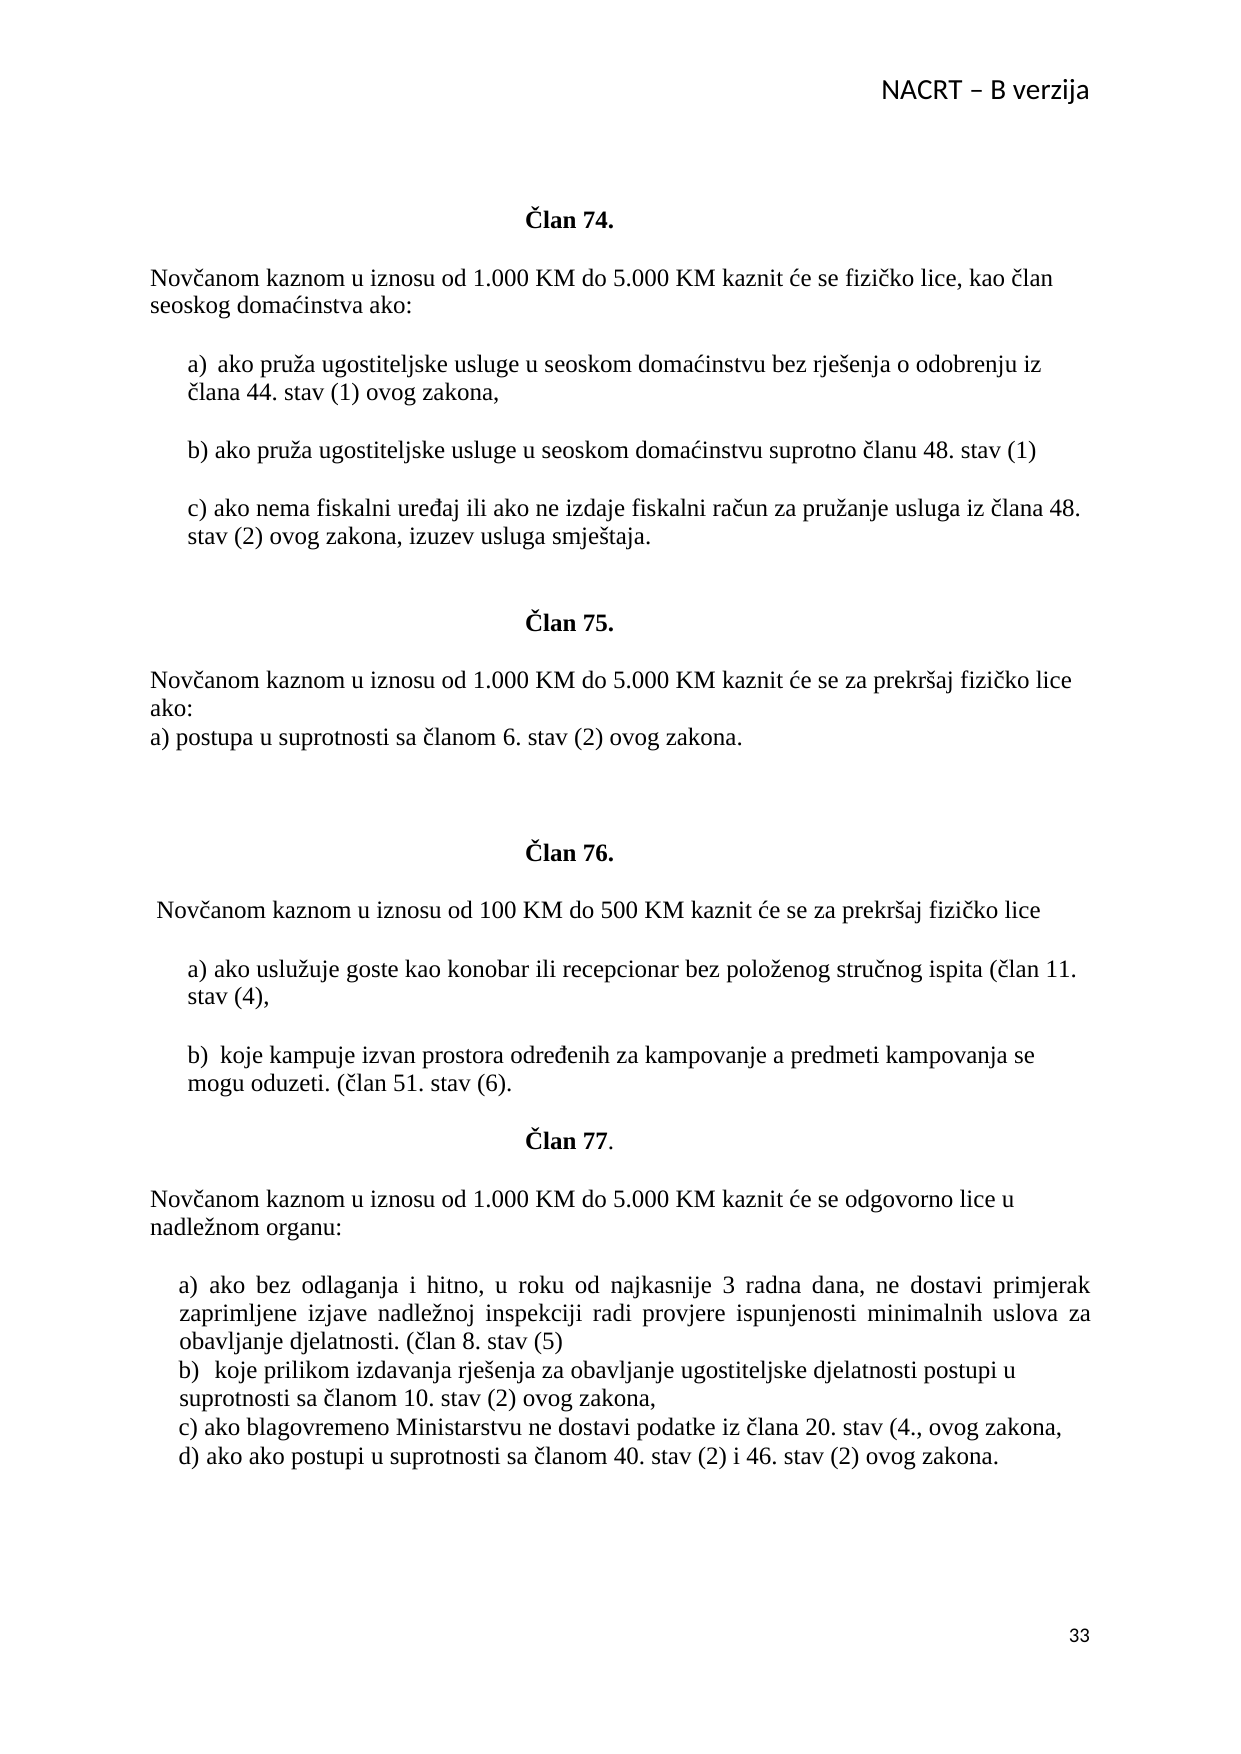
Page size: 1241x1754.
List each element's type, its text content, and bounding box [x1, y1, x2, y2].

text Novčanom kaznom u iznosu od 1.000 KM do 5.000 KM kaznit će se odgovorno lice u nadležnom organu: [150, 1185, 1089, 1241]
list ako bez odlaganja i hitno, u roku od najkasnije 3 radna dana, ne dostavi primjerak zaprimljene izjave nadležnoj inspekciji radi provjere ispunjenosti minimalnih uslova za obavljanje djelatnosti. (član 8. stav (5) [178, 1271, 1092, 1355]
list ako pruža ugostiteljske usluge u seoskom domaćinstvu suprotno članu 48. stav (1) [187, 435, 1092, 463]
text Član 76. [525, 838, 1092, 867]
list ako uslužuje goste kao konobar ili recepcionar bez položenog stručnog ispita (član 11. stav (4), [187, 955, 1089, 1010]
list koje kampuje izvan prostora određenih za kampovanje a predmeti kampovanja se mogu oduzeti. (član 51. stav (6). [187, 1041, 1089, 1096]
text Član 77. [525, 1126, 1092, 1154]
list ako pruža ugostiteljske usluge u seoskom domaćinstvu bez rješenja o odobrenju iz člana 44. stav (1) ovog zakona, [187, 350, 1089, 405]
list ako nema fiskalni uređaj ili ako ne izdaje fiskalni račun za pružanje usluga iz člana 48. stav (2) ovog zakona, izuzev usluga smještaja. [187, 494, 1089, 549]
list koje prilikom izdavanja rješenja za obavljanje ugostiteljske djelatnosti postupi u suprotnosti sa članom 10. stav (2) ovog zakona, [178, 1357, 1089, 1412]
text 33 [1069, 1623, 1092, 1648]
text Novčanom kaznom u iznosu od 1.000 KM do 5.000 KM kaznit će se za prekršaj fizičko lice ako: [150, 667, 1089, 722]
text Novčanom kaznom u iznosu od 1.000 KM do 5.000 KM kaznit će se fizičko lice, kao član seoskog domaćinstva ako: [150, 264, 1089, 319]
list ako blagovremeno Ministarstvu ne dostavi podatke iz člana 20. stav (4., ovog zakona, [178, 1412, 1092, 1441]
text NACRT – B verzija [881, 71, 1092, 107]
list ako ako postupi u suprotnosti sa članom 40. stav (2) i 46. stav (2) ovog zakona. [178, 1441, 1092, 1469]
text Član 75. [525, 608, 1092, 637]
text Član 74. [525, 205, 1092, 234]
text Novčanom kaznom u iznosu od 100 KM do 500 KM kaznit će se za prekršaj fizičko lice [156, 896, 1092, 924]
text a) postupa u suprotnosti sa članom 6. stav (2) ovog zakona. [150, 722, 1092, 751]
